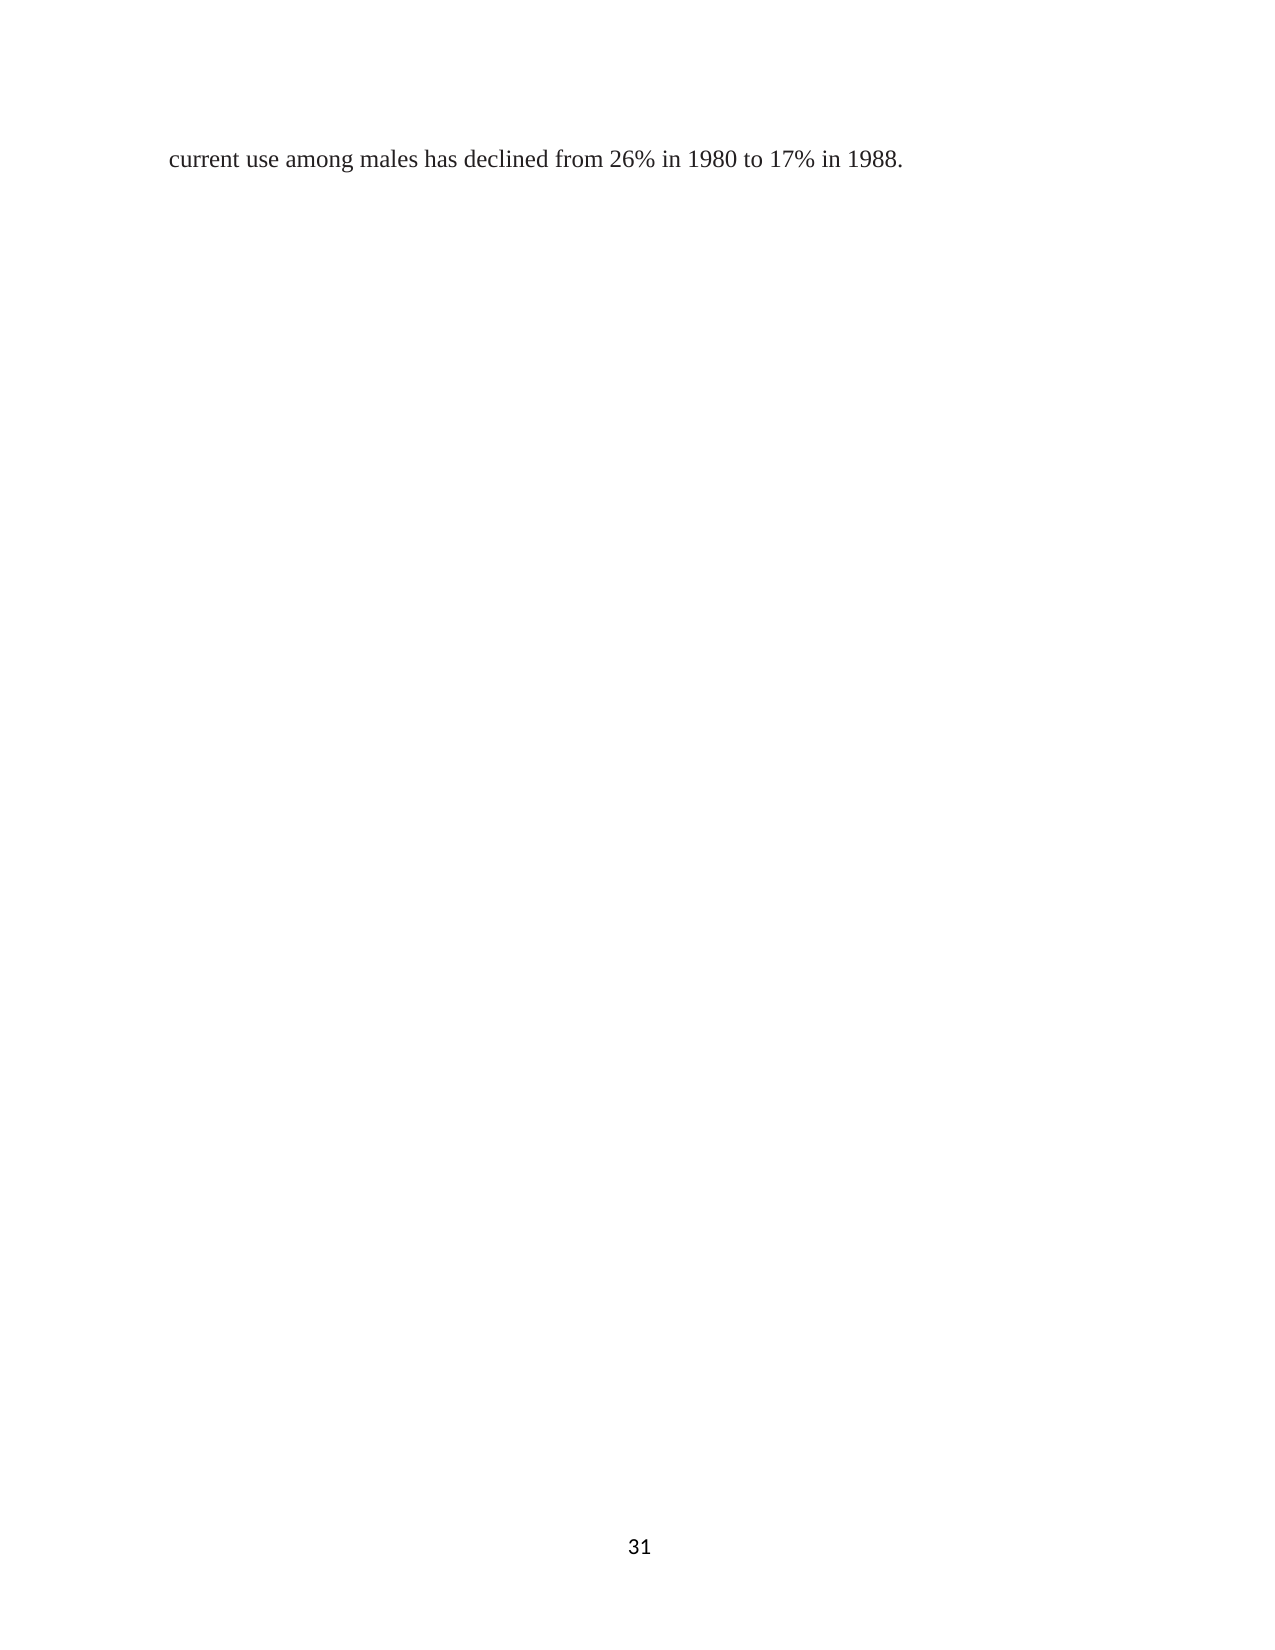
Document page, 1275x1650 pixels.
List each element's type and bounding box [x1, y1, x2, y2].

text [169, 144, 1125, 172]
